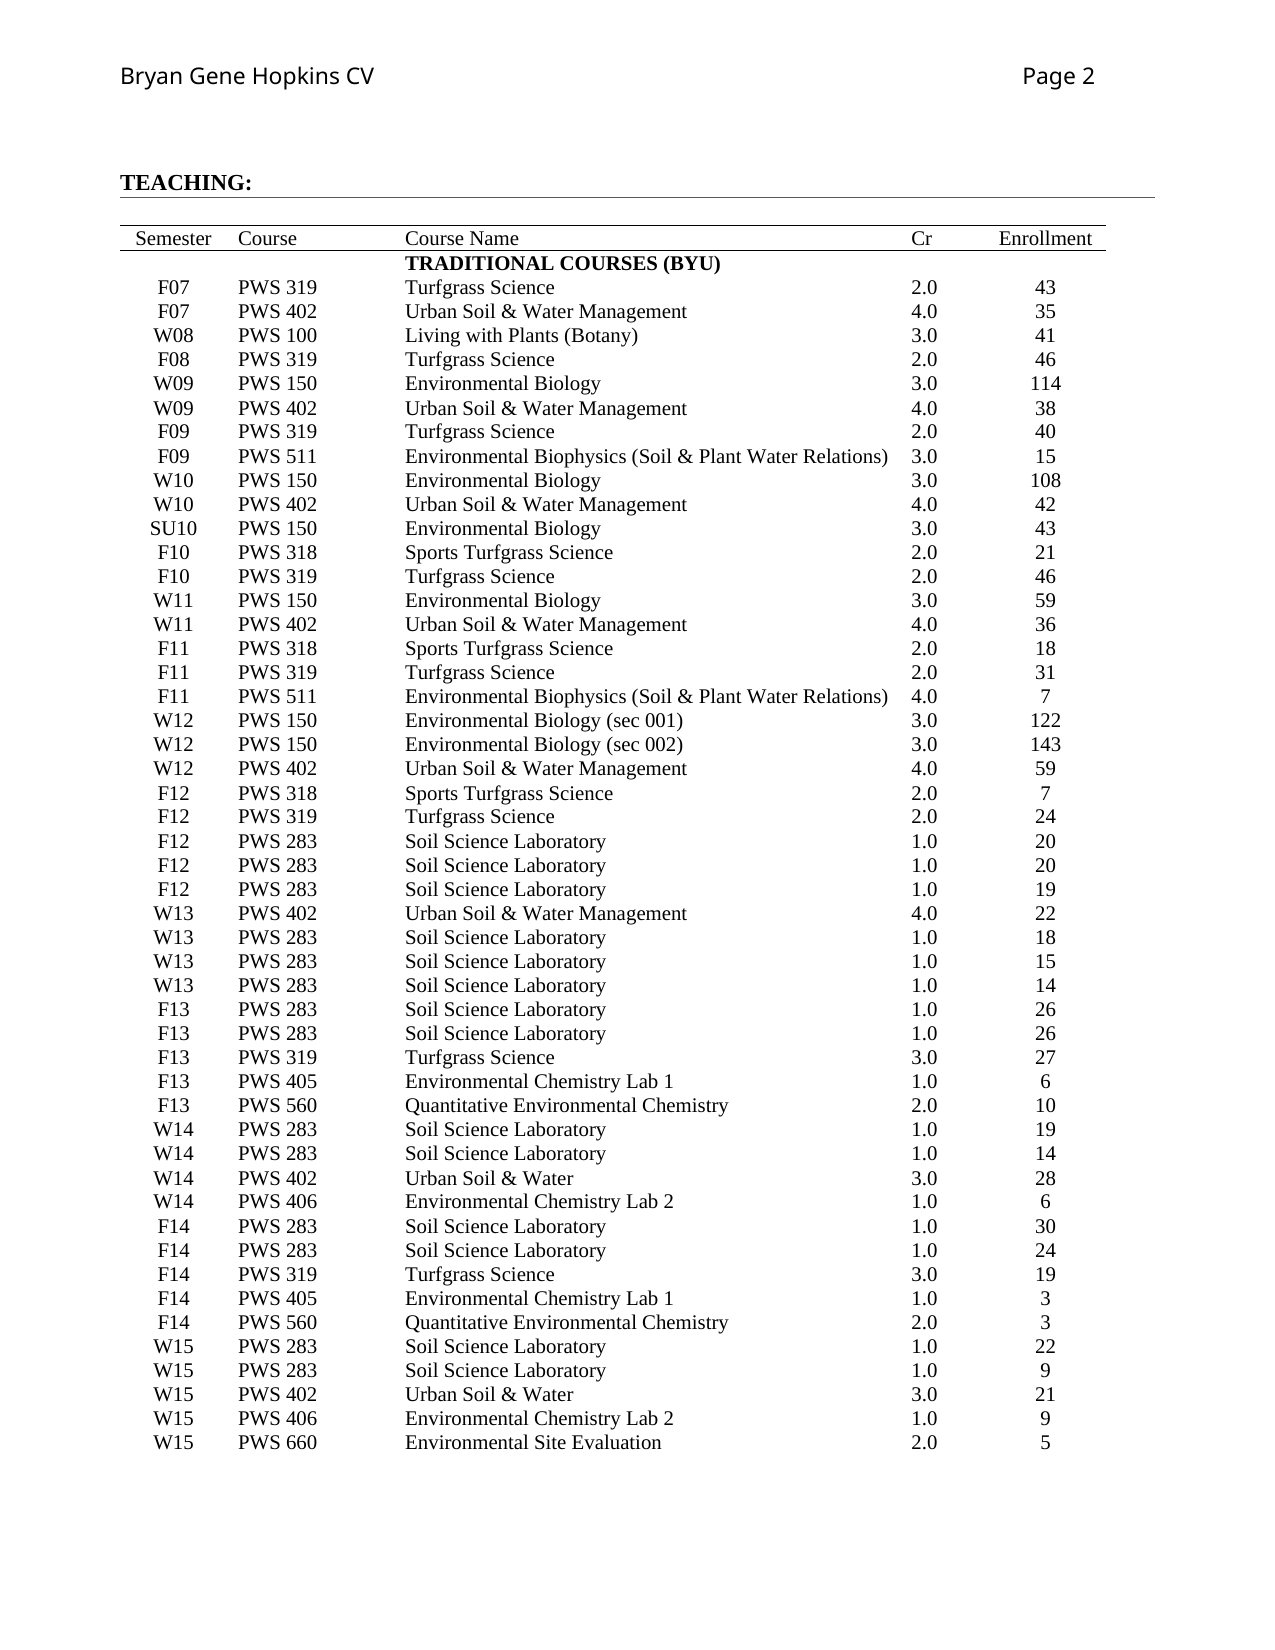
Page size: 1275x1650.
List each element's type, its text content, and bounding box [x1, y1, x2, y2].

table_cell 15 [984, 949, 1106, 973]
table_cell Turfgrass Science [394, 564, 900, 588]
table_cell Soil Science Laboratory [394, 1214, 900, 1238]
table_cell 43 [984, 275, 1106, 299]
table_cell 143 [984, 732, 1106, 756]
table_cell PWS 150 [227, 708, 394, 732]
table_header Course [227, 226, 394, 250]
table_header Cr [900, 226, 984, 250]
table_cell PWS 319 [227, 1045, 394, 1069]
table_cell Soil Science Laboratory [394, 1141, 900, 1165]
table_cell 24 [984, 805, 1106, 828]
table_cell PWS 405 [227, 1069, 394, 1093]
table_cell Environmental Biology [394, 468, 900, 492]
table_cell 31 [984, 660, 1106, 684]
table_cell 6 [984, 1069, 1106, 1093]
table_cell 14 [984, 973, 1106, 997]
table_cell F10 [120, 564, 227, 588]
table_cell 18 [984, 636, 1106, 660]
table_cell 21 [984, 540, 1106, 564]
table_cell 4.0 [900, 492, 984, 516]
table_cell [227, 251, 394, 275]
table_cell 15 [984, 444, 1106, 468]
table_cell PWS 319 [227, 805, 394, 828]
table_cell 4.0 [900, 901, 984, 925]
table_cell 3.0 [900, 444, 984, 468]
table_cell [900, 251, 984, 275]
table_cell Environmental Site Evaluation [394, 1430, 900, 1454]
table_cell 2.0 [900, 1093, 984, 1117]
table_cell W12 [120, 708, 227, 732]
table_cell Environmental Biology [394, 516, 900, 540]
table_cell 1.0 [900, 1286, 984, 1310]
table_cell F11 [120, 636, 227, 660]
table_cell W09 [120, 371, 227, 395]
table_cell W12 [120, 756, 227, 780]
table_cell PWS 283 [227, 1358, 394, 1382]
table_cell PWS 283 [227, 853, 394, 877]
table_cell F14 [120, 1286, 227, 1310]
table_cell Urban Soil & Water [394, 1382, 900, 1406]
table_cell 3.0 [900, 1382, 984, 1406]
table_cell 1.0 [900, 1214, 984, 1238]
table_cell W14 [120, 1165, 227, 1189]
table_cell 2.0 [900, 660, 984, 684]
table_cell 21 [984, 1382, 1106, 1406]
table_cell PWS 406 [227, 1190, 394, 1213]
table_cell PWS 283 [227, 1238, 394, 1262]
table_cell PWS 560 [227, 1310, 394, 1334]
table_cell W14 [120, 1141, 227, 1165]
table_cell W11 [120, 588, 227, 612]
table_cell 3.0 [900, 371, 984, 395]
table_cell 1.0 [900, 1141, 984, 1165]
table_cell 3.0 [900, 1045, 984, 1069]
table_cell 5 [984, 1430, 1106, 1454]
table_cell PWS 283 [227, 949, 394, 973]
table_cell PWS 402 [227, 299, 394, 323]
table_cell PWS 283 [227, 829, 394, 853]
table_cell W10 [120, 492, 227, 516]
table_cell PWS 406 [227, 1406, 394, 1430]
table_cell W13 [120, 973, 227, 997]
table_cell PWS 283 [227, 1021, 394, 1045]
table_cell PWS 402 [227, 395, 394, 419]
table_cell Soil Science Laboratory [394, 853, 900, 877]
table_cell W08 [120, 323, 227, 347]
table_cell F07 [120, 299, 227, 323]
table_cell Urban Soil & Water [394, 1165, 900, 1189]
table_cell W15 [120, 1430, 227, 1454]
table_cell F14 [120, 1214, 227, 1238]
table_cell 122 [984, 708, 1106, 732]
table_cell W13 [120, 925, 227, 949]
table_cell 19 [984, 877, 1106, 901]
table_cell PWS 319 [227, 660, 394, 684]
table_cell F12 [120, 853, 227, 877]
table_cell PWS 405 [227, 1286, 394, 1310]
table_cell 114 [984, 371, 1106, 395]
table_cell Environmental Chemistry Lab 2 [394, 1406, 900, 1430]
table_cell Turfgrass Science [394, 1262, 900, 1286]
table_cell F07 [120, 275, 227, 299]
table_cell 1.0 [900, 1238, 984, 1262]
table_cell F09 [120, 444, 227, 468]
table_cell 26 [984, 997, 1106, 1021]
table_cell Environmental Biology (sec 002) [394, 732, 900, 756]
table_cell 2.0 [900, 540, 984, 564]
table_cell PWS 318 [227, 540, 394, 564]
table_cell W13 [120, 949, 227, 973]
table_cell 7 [984, 684, 1106, 708]
table_cell Soil Science Laboratory [394, 1117, 900, 1141]
table_cell PWS 283 [227, 1117, 394, 1141]
table_cell PWS 319 [227, 420, 394, 443]
table_cell 22 [984, 1334, 1106, 1358]
table_cell 1.0 [900, 877, 984, 901]
table_cell SU10 [120, 516, 227, 540]
table_cell W13 [120, 901, 227, 925]
table_cell F13 [120, 1021, 227, 1045]
table_cell 20 [984, 853, 1106, 877]
table_cell F14 [120, 1310, 227, 1334]
table_cell Environmental Chemistry Lab 1 [394, 1069, 900, 1093]
table_cell 46 [984, 564, 1106, 588]
table_cell 3 [984, 1310, 1106, 1334]
table_cell PWS 283 [227, 1141, 394, 1165]
table_cell Environmental Biology [394, 371, 900, 395]
table_cell 7 [984, 780, 1106, 804]
table_cell 59 [984, 756, 1106, 780]
table_cell 9 [984, 1406, 1106, 1430]
table_cell PWS 150 [227, 588, 394, 612]
table_cell Turfgrass Science [394, 275, 900, 299]
table_cell Urban Soil & Water Management [394, 299, 900, 323]
table_cell PWS 402 [227, 1165, 394, 1189]
table_cell Environmental Chemistry Lab 1 [394, 1286, 900, 1310]
table_cell 1.0 [900, 853, 984, 877]
table_cell Living with Plants (Botany) [394, 323, 900, 347]
table_cell 3.0 [900, 708, 984, 732]
table_cell Soil Science Laboratory [394, 973, 900, 997]
table_cell 35 [984, 299, 1106, 323]
table_cell W12 [120, 732, 227, 756]
table_cell F14 [120, 1262, 227, 1286]
table_cell 20 [984, 829, 1106, 853]
table_cell PWS 318 [227, 780, 394, 804]
table_cell 36 [984, 612, 1106, 636]
table_cell Soil Science Laboratory [394, 1238, 900, 1262]
table_cell 1.0 [900, 1190, 984, 1213]
table_cell PWS 283 [227, 925, 394, 949]
table_cell F09 [120, 420, 227, 443]
table_cell Urban Soil & Water Management [394, 612, 900, 636]
table_cell 22 [984, 901, 1106, 925]
table_cell 28 [984, 1165, 1106, 1189]
table_cell PWS 150 [227, 516, 394, 540]
table_cell 2.0 [900, 1310, 984, 1334]
table_cell Urban Soil & Water Management [394, 395, 900, 419]
table_cell PWS 283 [227, 877, 394, 901]
table_cell Quantitative Environmental Chemistry [394, 1093, 900, 1117]
table_cell Turfgrass Science [394, 1045, 900, 1069]
table_cell W15 [120, 1358, 227, 1382]
table_header Course Name [394, 226, 900, 250]
table_cell 2.0 [900, 347, 984, 371]
table_cell F14 [120, 1238, 227, 1262]
table_cell W10 [120, 468, 227, 492]
table_cell Sports Turfgrass Science [394, 636, 900, 660]
table_cell F13 [120, 1045, 227, 1069]
table_cell 2.0 [900, 636, 984, 660]
table_cell PWS 283 [227, 997, 394, 1021]
subtitle TEACHING: [120, 169, 1155, 197]
table_cell W14 [120, 1117, 227, 1141]
table_cell 2.0 [900, 780, 984, 804]
table_cell TRADITIONAL COURSES (BYU) [394, 251, 900, 275]
table_cell Urban Soil & Water Management [394, 756, 900, 780]
table_cell PWS 402 [227, 1382, 394, 1406]
table_cell 4.0 [900, 684, 984, 708]
table_header Enrollment [984, 226, 1106, 250]
table_cell PWS 402 [227, 612, 394, 636]
table_cell Soil Science Laboratory [394, 1358, 900, 1382]
table_cell PWS 319 [227, 275, 394, 299]
table_cell 1.0 [900, 1358, 984, 1382]
table_cell 2.0 [900, 420, 984, 443]
table_cell PWS 318 [227, 636, 394, 660]
table_cell F12 [120, 877, 227, 901]
table_cell Soil Science Laboratory [394, 997, 900, 1021]
table_cell 2.0 [900, 564, 984, 588]
table_cell 30 [984, 1214, 1106, 1238]
table_cell Soil Science Laboratory [394, 949, 900, 973]
table_cell F13 [120, 1069, 227, 1093]
table_cell 3.0 [900, 1165, 984, 1189]
table_cell 3.0 [900, 588, 984, 612]
table_cell Soil Science Laboratory [394, 829, 900, 853]
table_cell 2.0 [900, 275, 984, 299]
table_cell PWS 283 [227, 1334, 394, 1358]
table_cell 1.0 [900, 1021, 984, 1045]
table_cell 4.0 [900, 612, 984, 636]
table_cell 4.0 [900, 395, 984, 419]
table_cell 3 [984, 1286, 1106, 1310]
table_cell Turfgrass Science [394, 805, 900, 828]
table_cell PWS 150 [227, 371, 394, 395]
table_cell 9 [984, 1358, 1106, 1382]
table_cell Turfgrass Science [394, 660, 900, 684]
table_cell PWS 283 [227, 973, 394, 997]
table_header Semester [120, 226, 227, 250]
table_cell F11 [120, 660, 227, 684]
table_cell 40 [984, 420, 1106, 443]
table_cell 46 [984, 347, 1106, 371]
table_cell 1.0 [900, 1117, 984, 1141]
table_cell 24 [984, 1238, 1106, 1262]
table_cell W11 [120, 612, 227, 636]
table_cell 10 [984, 1093, 1106, 1117]
table_cell 1.0 [900, 949, 984, 973]
table_cell 4.0 [900, 299, 984, 323]
table_cell 4.0 [900, 756, 984, 780]
table_cell PWS 150 [227, 732, 394, 756]
table_cell F12 [120, 829, 227, 853]
table_cell Soil Science Laboratory [394, 1334, 900, 1358]
table_cell PWS 283 [227, 1214, 394, 1238]
table_cell 43 [984, 516, 1106, 540]
table_cell 27 [984, 1045, 1106, 1069]
table_cell W15 [120, 1406, 227, 1430]
table_cell 41 [984, 323, 1106, 347]
table_cell Sports Turfgrass Science [394, 780, 900, 804]
table_cell Turfgrass Science [394, 347, 900, 371]
table_cell 1.0 [900, 1334, 984, 1358]
table_cell Environmental Chemistry Lab 2 [394, 1190, 900, 1213]
table_cell 26 [984, 1021, 1106, 1045]
table_cell W14 [120, 1190, 227, 1213]
table_cell 3.0 [900, 323, 984, 347]
table_cell Quantitative Environmental Chemistry [394, 1310, 900, 1334]
table_cell 2.0 [900, 1430, 984, 1454]
table_cell Soil Science Laboratory [394, 877, 900, 901]
table_cell F12 [120, 805, 227, 828]
table_cell F13 [120, 997, 227, 1021]
table_cell 3.0 [900, 468, 984, 492]
table_cell Sports Turfgrass Science [394, 540, 900, 564]
table_cell F08 [120, 347, 227, 371]
table_cell PWS 402 [227, 492, 394, 516]
table_cell PWS 402 [227, 756, 394, 780]
table_cell PWS 511 [227, 684, 394, 708]
table_cell Turfgrass Science [394, 420, 900, 443]
table_cell PWS 319 [227, 564, 394, 588]
table_cell F11 [120, 684, 227, 708]
table_cell 42 [984, 492, 1106, 516]
table_cell PWS 150 [227, 468, 394, 492]
table_cell W15 [120, 1382, 227, 1406]
table_cell 38 [984, 395, 1106, 419]
table_cell PWS 319 [227, 1262, 394, 1286]
table_cell F12 [120, 780, 227, 804]
table_cell 1.0 [900, 1069, 984, 1093]
table_cell Environmental Biology [394, 588, 900, 612]
table_cell Urban Soil & Water Management [394, 492, 900, 516]
table_cell Soil Science Laboratory [394, 925, 900, 949]
table_cell W09 [120, 395, 227, 419]
table_cell Environmental Biophysics (Soil & Plant Water Relations) [394, 684, 900, 708]
table_cell 14 [984, 1141, 1106, 1165]
table_cell 3.0 [900, 516, 984, 540]
table_cell W15 [120, 1334, 227, 1358]
table_cell 1.0 [900, 829, 984, 853]
table_cell 2.0 [900, 805, 984, 828]
table_cell 19 [984, 1117, 1106, 1141]
table_cell F13 [120, 1093, 227, 1117]
table_cell 1.0 [900, 925, 984, 949]
table_cell 3.0 [900, 1262, 984, 1286]
table_cell PWS 100 [227, 323, 394, 347]
table_cell PWS 560 [227, 1093, 394, 1117]
table_cell 3.0 [900, 732, 984, 756]
table_cell PWS 402 [227, 901, 394, 925]
table_cell F10 [120, 540, 227, 564]
table_cell PWS 660 [227, 1430, 394, 1454]
table_cell 6 [984, 1190, 1106, 1213]
table_cell Environmental Biology (sec 001) [394, 708, 900, 732]
table_cell PWS 511 [227, 444, 394, 468]
table_cell [120, 251, 227, 275]
table_cell 19 [984, 1262, 1106, 1286]
table_cell PWS 319 [227, 347, 394, 371]
table_cell Urban Soil & Water Management [394, 901, 900, 925]
table_cell 108 [984, 468, 1106, 492]
table_cell 18 [984, 925, 1106, 949]
table_cell 1.0 [900, 997, 984, 1021]
table_cell Environmental Biophysics (Soil & Plant Water Relations) [394, 444, 900, 468]
table_cell Soil Science Laboratory [394, 1021, 900, 1045]
table_cell 59 [984, 588, 1106, 612]
table_cell 1.0 [900, 1406, 984, 1430]
table_cell 1.0 [900, 973, 984, 997]
table_cell [984, 251, 1106, 275]
